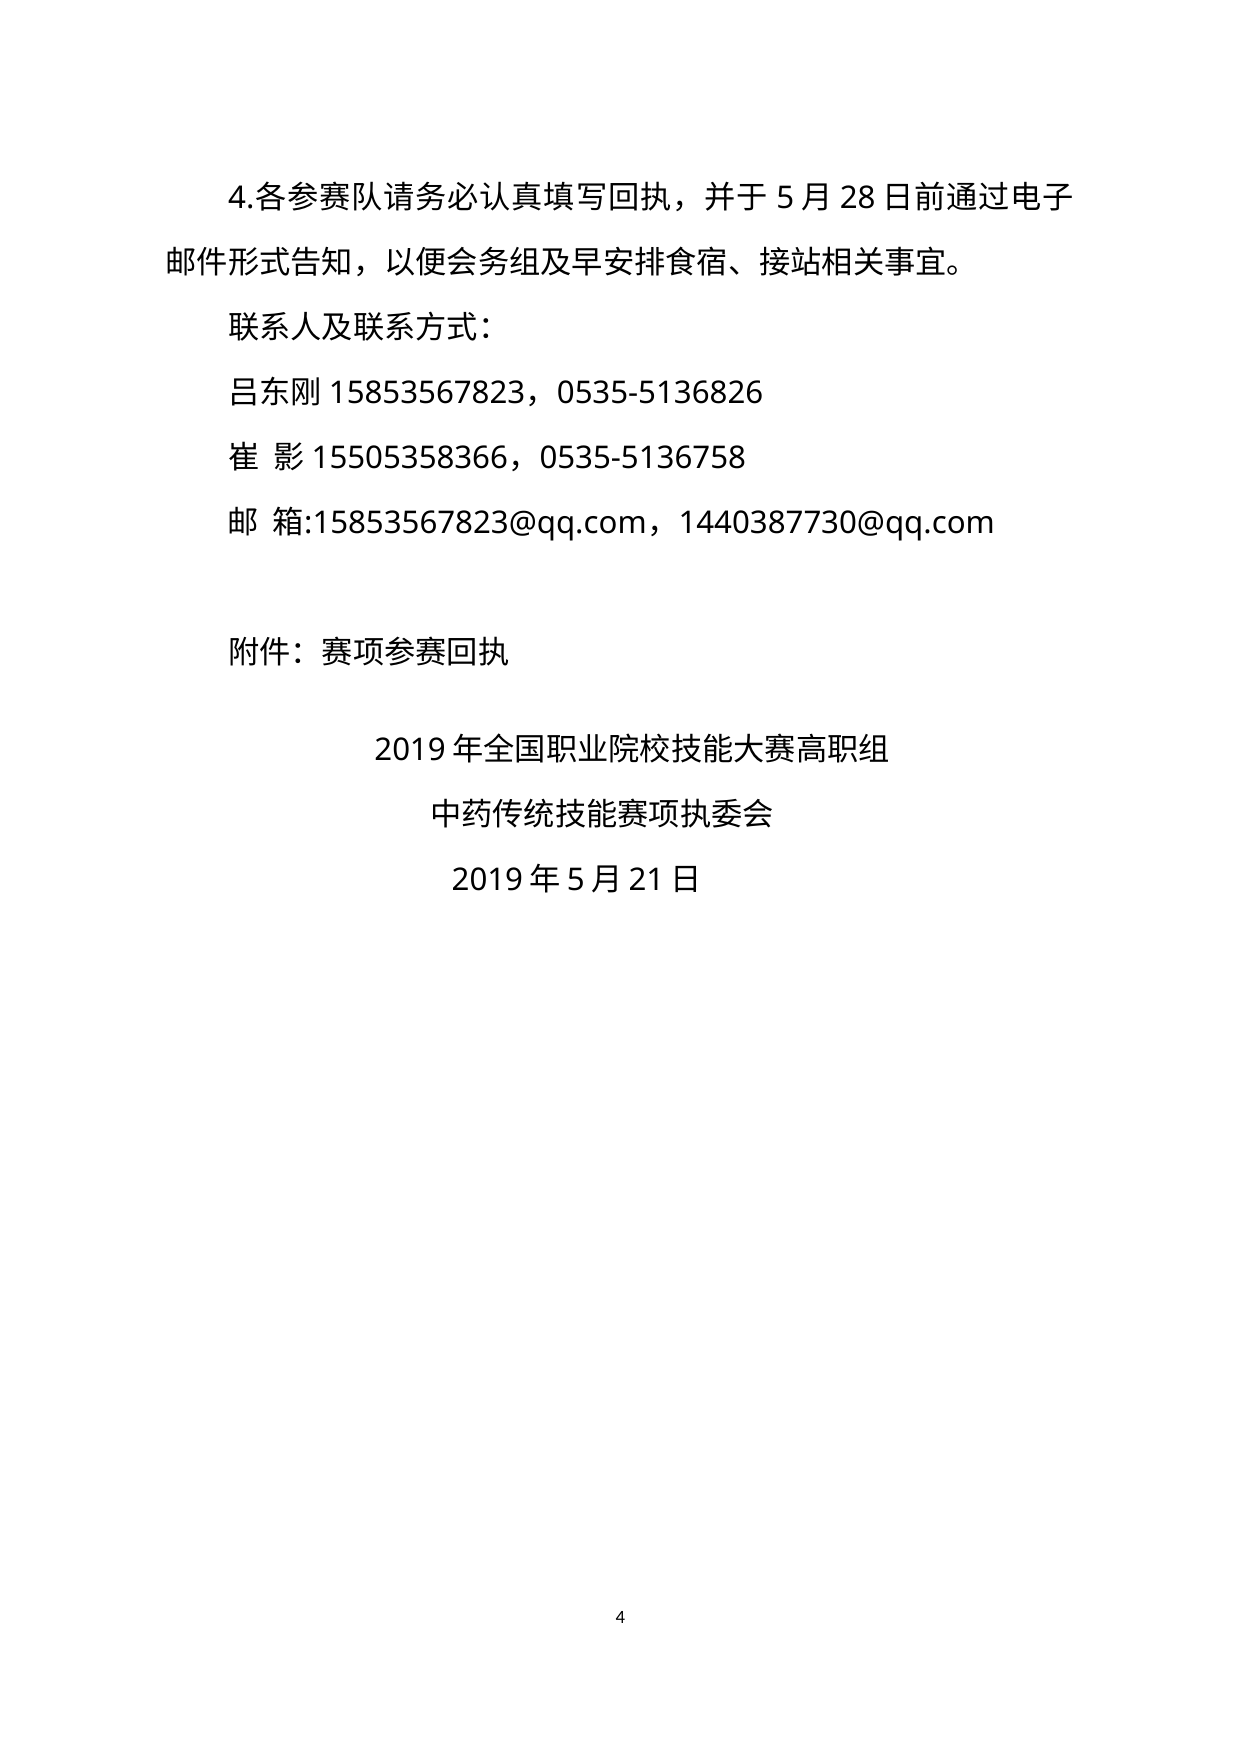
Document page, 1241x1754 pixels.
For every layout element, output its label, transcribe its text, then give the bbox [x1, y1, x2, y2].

text 2019年5月21日 [165, 844, 1075, 909]
text 崔 影 15505358366，0535-5136758 [165, 422, 1075, 487]
text 附件：赛项参赛回执 [165, 617, 1075, 682]
text 邮 箱:15853567823@qq.com，1440387730@qq.com [227, 487, 1075, 552]
text 4.各参赛队请务必认真填写回执，并于5月28日前通过电子邮件形式告知，以便会务组及早安排食宿、接站相关事宜。 [165, 162, 1075, 292]
text 联系人及联系方式： [165, 292, 1075, 357]
text 中药传统技能赛项执委会 [165, 779, 1075, 844]
text 吕东刚 15853567823，0535-5136826 [165, 357, 1075, 422]
text 2019年全国职业院校技能大赛高职组 [165, 714, 1075, 779]
